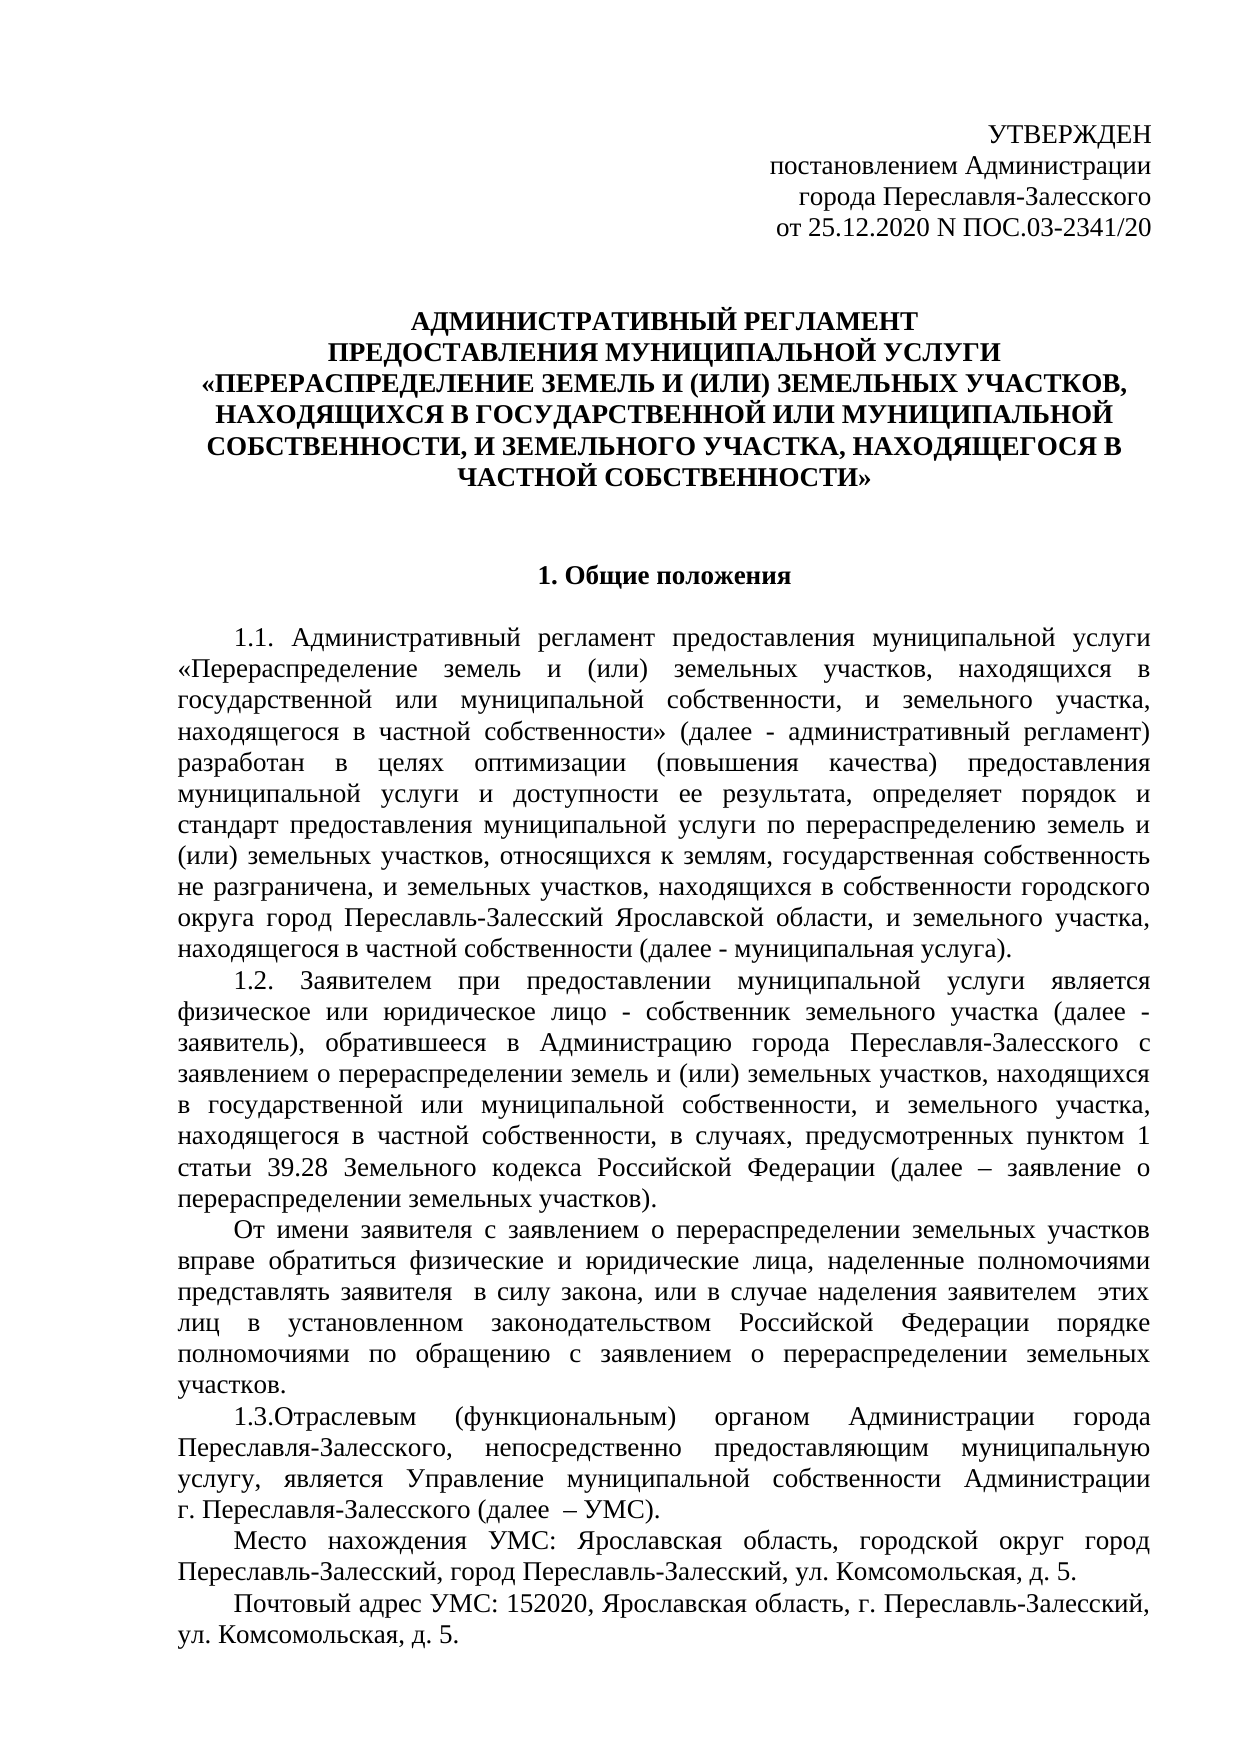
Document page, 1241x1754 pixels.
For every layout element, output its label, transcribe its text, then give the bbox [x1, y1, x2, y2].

text Место нахождения УМС: Ярославская область, городской округ город Переславль-Залесский, город Переславль-Залесский, ул. Комсомольская, д. 5. [177, 1524, 1152, 1587]
text города Переславля-Залесского [177, 180, 1152, 212]
title ПРЕДОСТАВЛЕНИЯ МУНИЦИПАЛЬНОЙ УСЛУГИ «ПЕРЕРАСПРЕДЕЛЕНИЕ ЗЕМЕЛЬ И (ИЛИ) ЗЕМЕЛЬНЫХ УЧАСТКОВ, НАХОДЯЩИХСЯ В ГОСУДАРСТВЕННОЙ ИЛИ МУНИЦИПАЛЬНОЙ СОБСТВЕННОСТИ, И ЗЕМЕЛЬНОГО УЧАСТКА, НАХОДЯЩЕГОСЯ В ЧАСТНОЙ СОБСТВЕННОСТИ» [177, 336, 1152, 492]
text 1.2. Заявителем при предоставлении муниципальной услуги является физическое или юридическое лицо - собственник земельного участка (далее - заявитель), обратившееся в Администрацию города Переславля-Залесского с заявлением о перераспределении земель и (или) земельных участков, находящихся в государственной или муниципальной собственности, и земельного участка, находящегося в частной собственности, в случаях, предусмотренных пунктом 1 статьи 39.28 Земельного кодекса Российской Федерации (далее – заявление о перераспределении земельных участков). [177, 964, 1152, 1213]
text УТВЕРЖДЕН [177, 118, 1152, 149]
text Почтовый адрес УМС: 152020, Ярославская область, г. Переславль-Залесский, ул. Комсомольская, д. 5. [177, 1587, 1152, 1649]
text постановлением Администрации [177, 149, 1152, 180]
text 1.1. Административный регламент предоставления муниципальной услуги «Перераспределение земель и (или) земельных участков, находящихся в государственной или муниципальной собственности, и земельного участка, находящегося в частной собственности» (далее - административный регламент) разработан в целях оптимизации (повышения качества) предоставления муниципальной услуги и доступности ее результата, определяет порядок и стандарт предоставления муниципальной услуги по перераспределению земель и (или) земельных участков, относящихся к землям, государственная собственность не разграничена, и земельных участков, находящихся в собственности городского округа город Переславль-Залесский Ярославской области, и земельного участка, находящегося в частной собственности (далее - муниципальная услуга). [177, 621, 1152, 964]
text От имени заявителя с заявлением о перераспределении земельных участков вправе обратиться физические и юридические лица, наделенные полномочиями представлять заявителя в силу закона, или в случае наделения заявителем этих лиц в установленном законодательством Российской Федерации порядке полномочиями по обращению с заявлением о перераспределении земельных участков. [177, 1213, 1152, 1400]
text 1.3.Отраслевым (функциональным) органом Администрации города Переславля-Залесского, непосредственно предоставляющим муниципальную услугу, является Управление муниципальной собственности Администрации г. Переславля-Залесского (далее – УМС). [177, 1400, 1152, 1524]
text от 25.12.2020 N ПОС.03-2341/20 [177, 212, 1152, 243]
title АДМИНИСТРАТИВНЫЙ РЕГЛАМЕНТ [177, 305, 1152, 336]
title 1. Общие положения [177, 559, 1152, 590]
